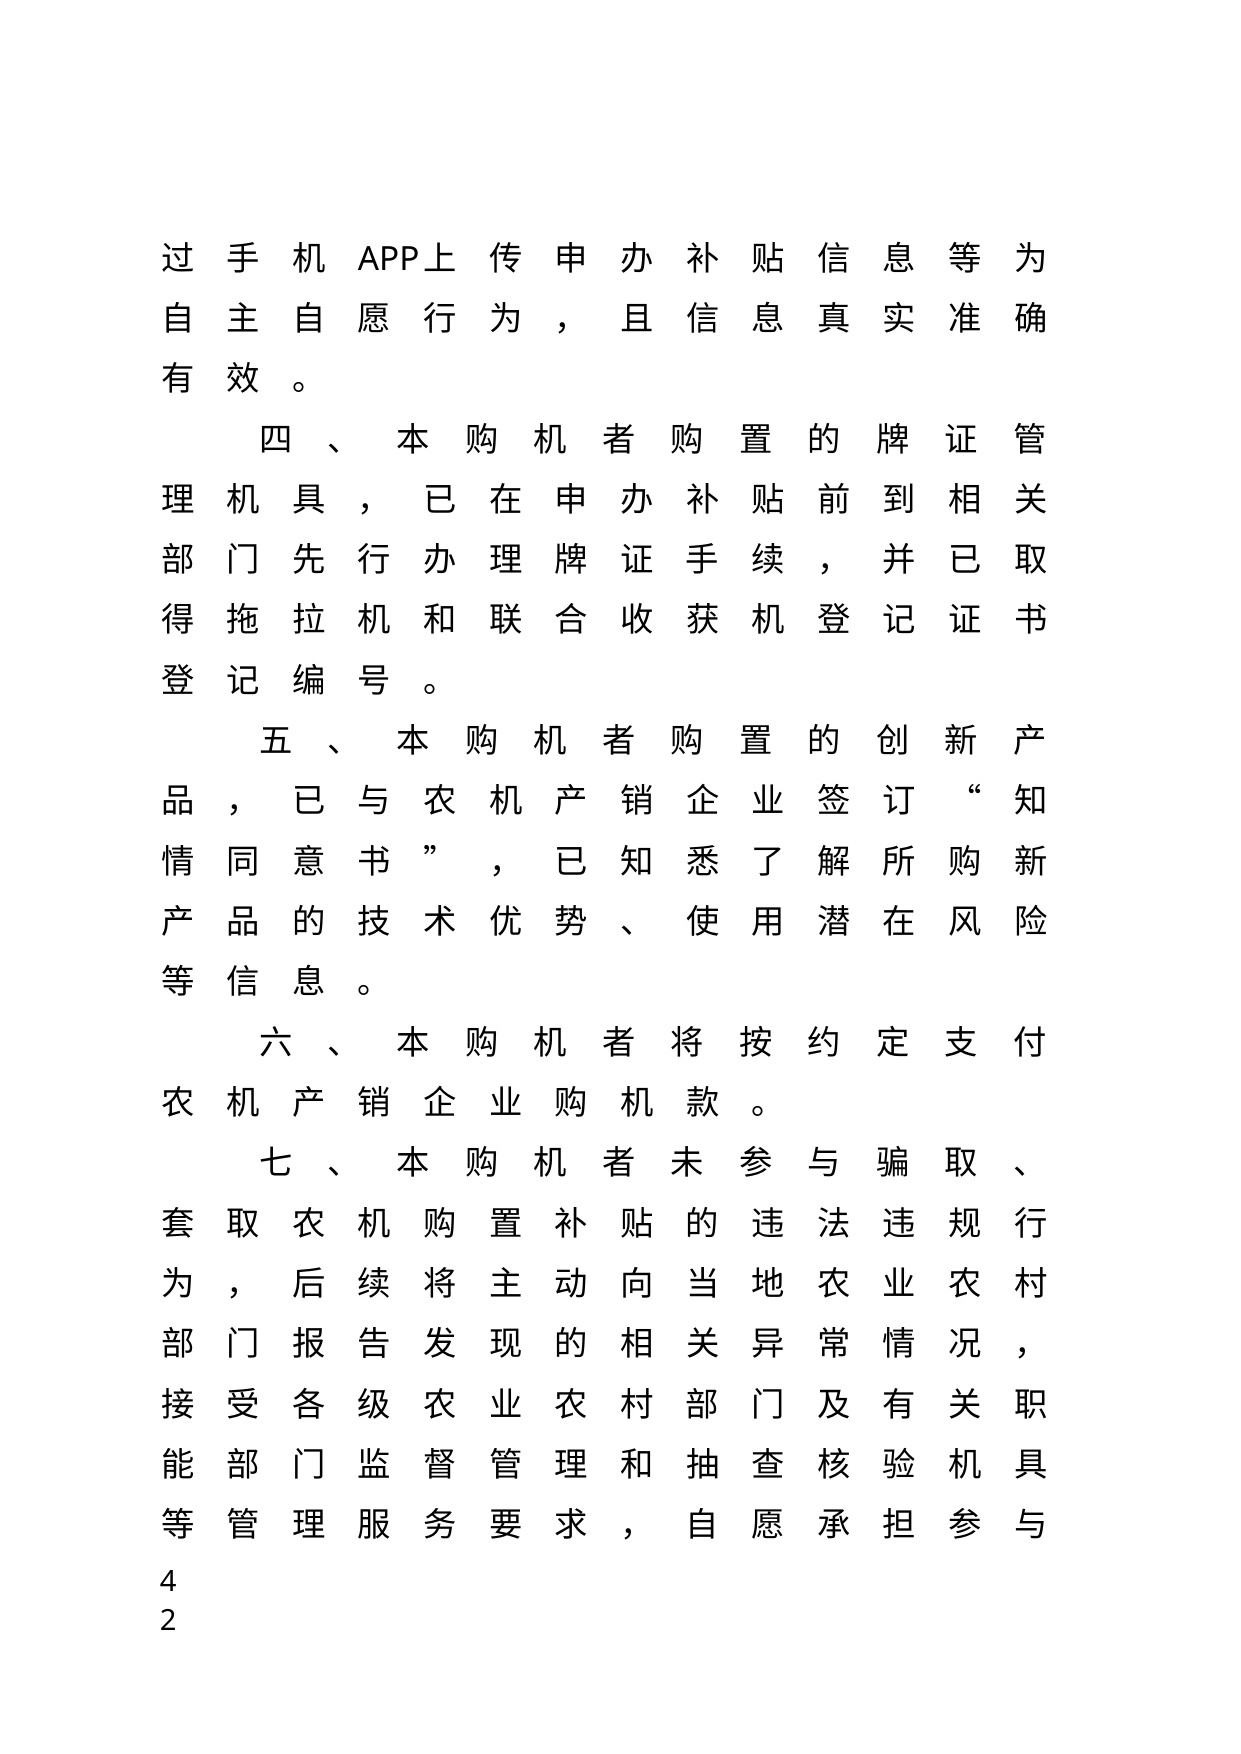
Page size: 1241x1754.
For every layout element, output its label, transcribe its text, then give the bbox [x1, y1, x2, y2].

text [161, 1130, 1079, 1552]
text 六、本购机者将按约定支付农机产销企业购机款。 [161, 1009, 1079, 1130]
text 四、本购机者购置的牌证管理机具，已在申办补贴前到相关部门先行办理牌证手续，并已取得拖拉机和联合收获机登记证书登记编号。 [161, 406, 1079, 708]
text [161, 225, 1079, 406]
text 五、本购机者购置的创新产品，已与农机产销企业签订“知情同意书”，已知悉了解所购新产品的技术优势、使用潜在风险等信息。 [161, 708, 1079, 1009]
